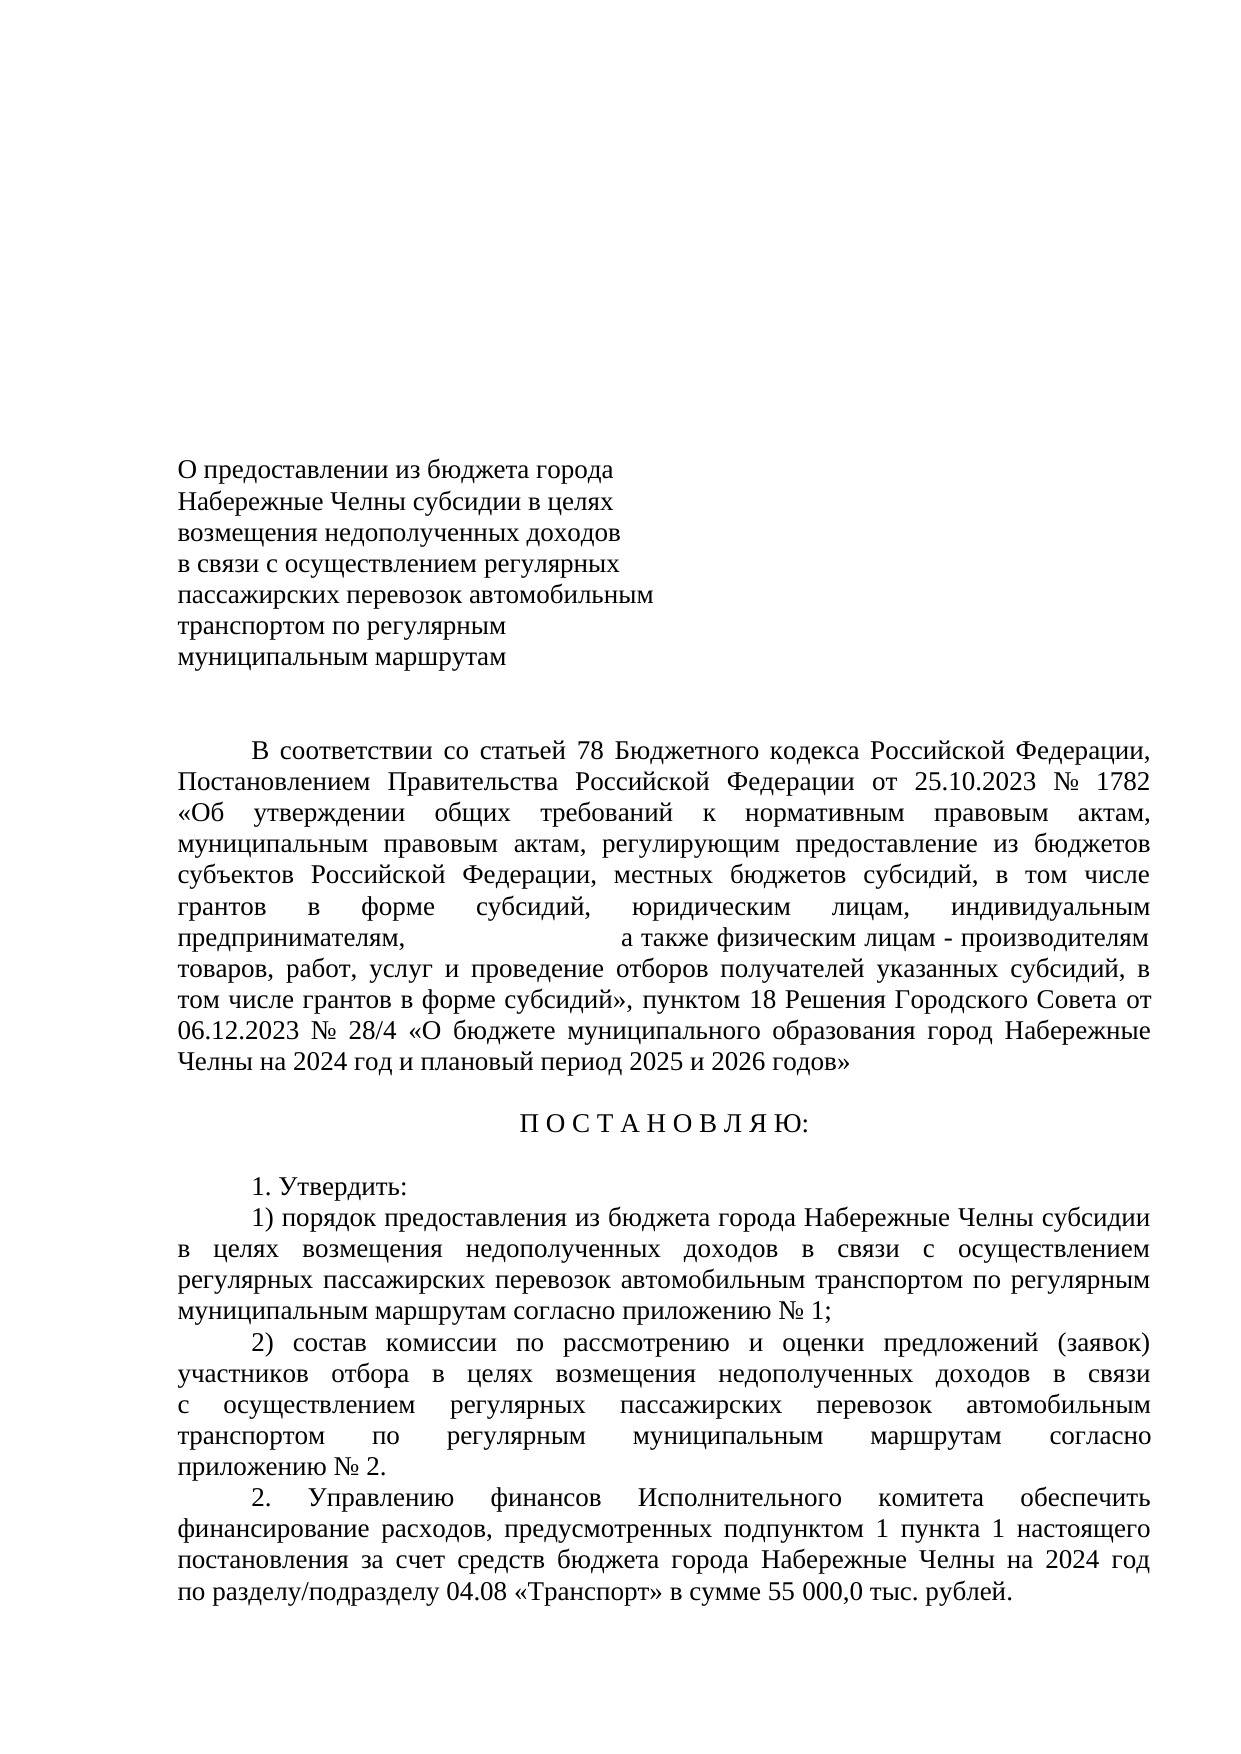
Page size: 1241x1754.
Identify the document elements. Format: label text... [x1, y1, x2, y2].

text 1) порядок предоставления из бюджета города Набережные Челны субсидии в целях возмещения недополученных доходов в связи с осуществлением регулярных пассажирских перевозок автомобильным транспортом по регулярным муниципальным маршрутам согласно приложению № 1; [177, 1201, 1152, 1326]
text возмещения недополученных доходов [177, 516, 1152, 547]
text муниципальным маршрутам [177, 640, 1152, 672]
text Набережные Челны субсидии в целях [177, 485, 1152, 516]
text П О С Т А Н О В Л Я Ю: [177, 1108, 1152, 1139]
text пассажирских перевозок автомобильным [177, 578, 1152, 609]
text 2. Управлению финансов Исполнительного комитета обеспечить финансирование расходов, предусмотренных подпунктом 1 пункта 1 настоящего постановления за счет средств бюджета города Набережные Челны на 2024 год по разделу/подразделу 04.08 «Транспорт» в сумме 55 000,0 тыс. рублей. [177, 1481, 1152, 1606]
text 1. Утвердить: [177, 1170, 1152, 1201]
list 2) состав комиссии по рассмотрению и оценки предложений (заявок) участников отбора в целях возмещения недополученных доходов в связи с осуществлением регулярных пассажирских перевозок автомобильным транспортом по регулярным муниципальным маршрутам согласно приложению № 2. [177, 1326, 1152, 1481]
text В соответствии со статьей 78 Бюджетного кодекса Российской Федерации, Постановлением Правительства Российской Федерации от 25.10.2023 № 1782 «Об утверждении общих требований к нормативным правовым актам, муниципальным правовым актам, регулирующим предоставление из бюджетов субъектов Российской Федерации, местных бюджетов субсидий, в том числе грантов в форме субсидий, юридическим лицам, индивидуальным предпринимателям, а также физическим лицам - производителям товаров, работ, услуг и проведение отборов получателей указанных субсидий, в том числе грантов в форме субсидий», пунктом 18 Решения Городского Совета от 06.12.2023 № 28/4 «О бюджете муниципального образования город Набережные Челны на 2024 год и плановый период 2025 и 2026 годов» [177, 734, 1152, 1076]
text в связи с осуществлением регулярных [177, 547, 1152, 578]
text О предоставлении из бюджета города [177, 453, 1152, 485]
text транспортом по регулярным [177, 609, 1152, 640]
